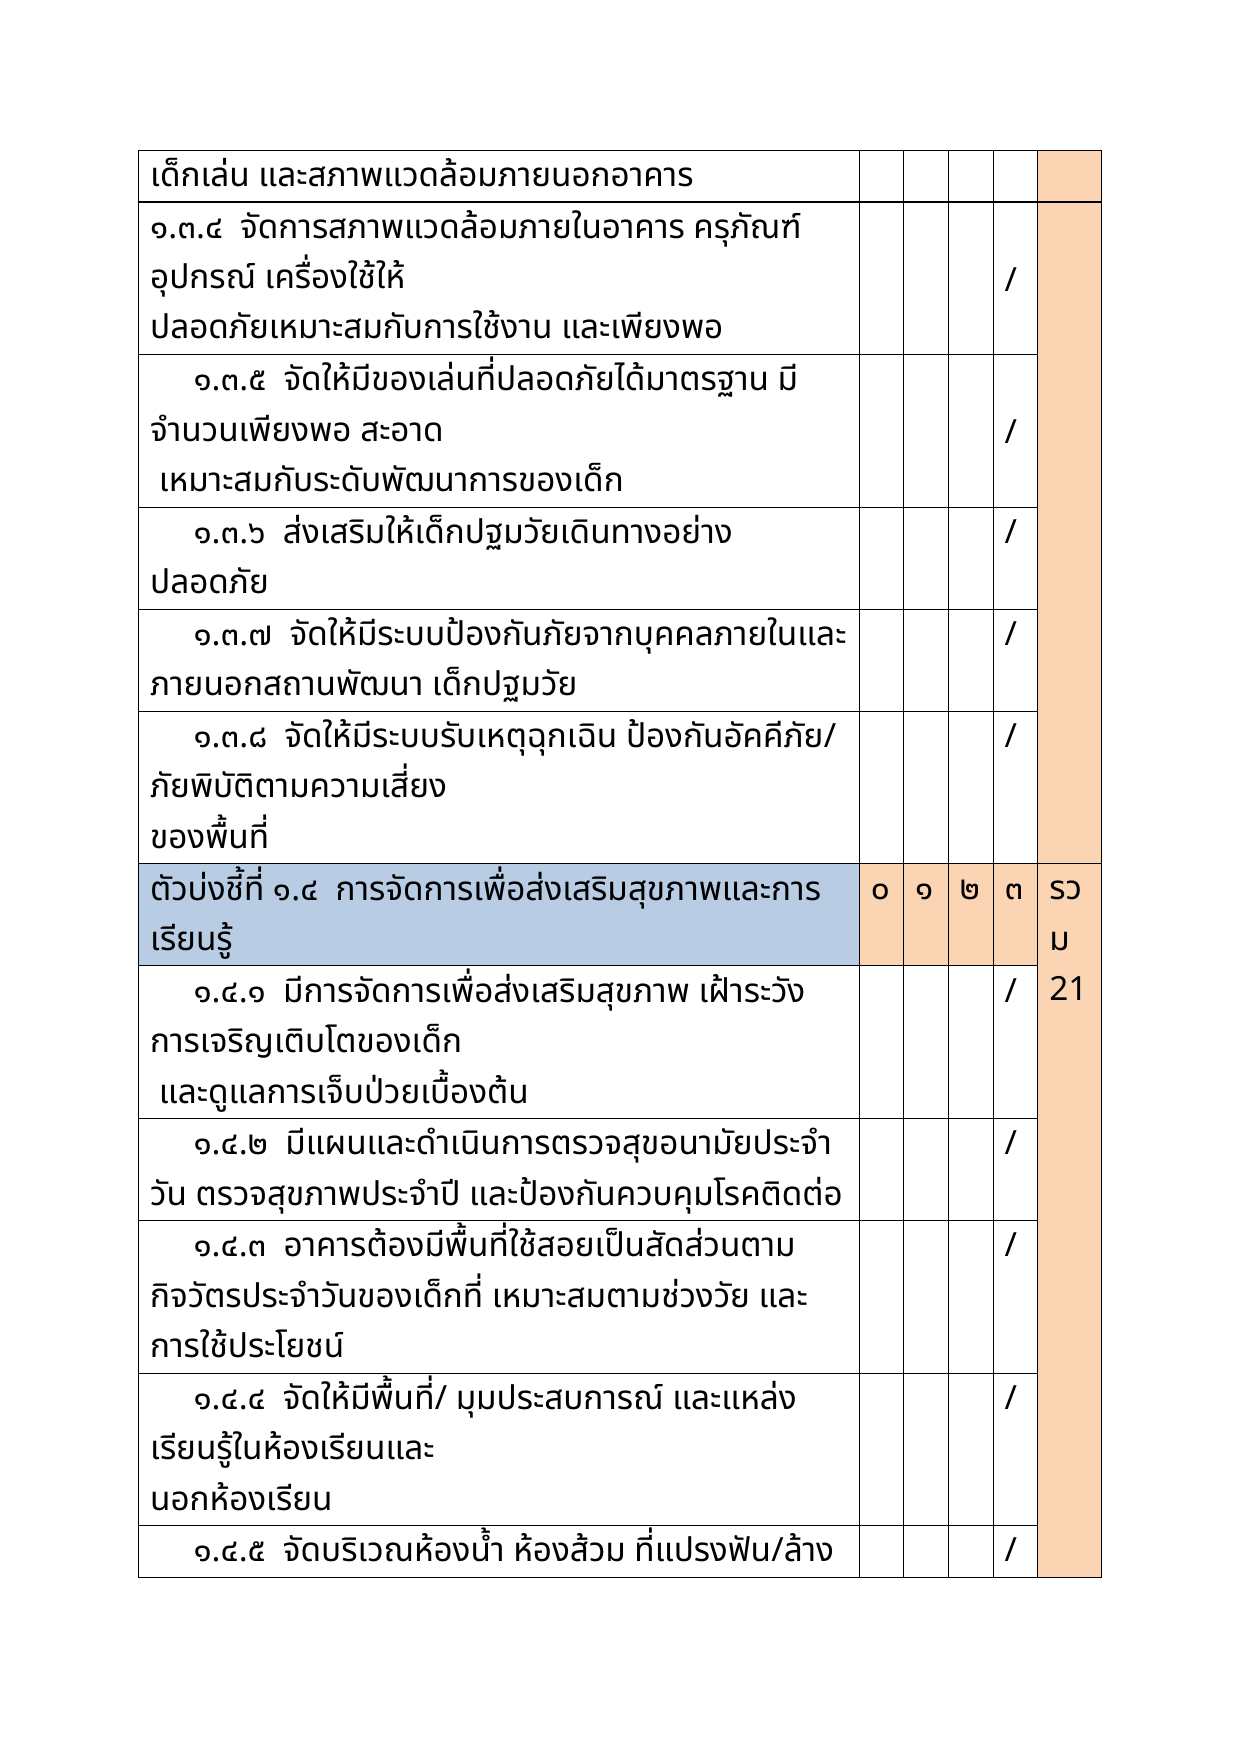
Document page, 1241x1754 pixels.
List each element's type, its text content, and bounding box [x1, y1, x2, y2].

table_cell [904, 712, 948, 863]
table_cell รวม 21 [1038, 864, 1101, 1577]
table_cell [860, 1526, 903, 1577]
table_cell / [994, 610, 1037, 711]
table_cell [949, 610, 993, 711]
table_cell ๑.๓.๔ จัดการสภาพแวดล้อมภายในอาคาร ครุภัณฑ์ อุปกรณ์ เครื่องใช้ให้ ปลอดภัยเหมาะสมกับการใช้งาน และเพียงพอ [139, 203, 859, 354]
table_cell [949, 151, 993, 201]
table_cell ตัวบ่งชี้ที่ ๑.๔ การจัดการเพื่อส่งเสริมสุขภาพและการเรียนรู้ [139, 864, 859, 965]
table_cell / [994, 1374, 1037, 1525]
table_cell / [994, 1526, 1037, 1577]
table_cell ๓ [994, 864, 1037, 965]
table_cell [904, 610, 948, 711]
table_cell ๑.๔.๒ มีแผนและดำเนินการตรวจสุขอนามัยประจำวัน ตรวจสุขภาพประจำปี และป้องกันควบคุมโรคติดต่อ [139, 1119, 859, 1220]
table_cell [949, 1374, 993, 1525]
table_cell ๑ [904, 864, 948, 965]
table_cell [949, 1221, 993, 1373]
table_cell / [994, 1119, 1037, 1220]
table_cell [860, 610, 903, 711]
table_cell / [994, 203, 1037, 354]
table_cell ๑.๔.๔ จัดให้มีพื้นที่/ มุมประสบการณ์ และแหล่งเรียนรู้ในห้องเรียนและ นอกห้องเรียน [139, 1374, 859, 1525]
table_cell ๑.๓.๗ จัดให้มีระบบป้องกันภัยจากบุคคลภายในและภายนอกสถานพัฒนา เด็กปฐมวัย [139, 610, 859, 711]
table_cell / [994, 1221, 1037, 1373]
table_cell [904, 1119, 948, 1220]
table_cell [904, 1526, 948, 1577]
table_cell [904, 508, 948, 609]
table_cell / [994, 151, 1037, 201]
table_cell [1038, 203, 1101, 863]
table_cell [949, 203, 993, 354]
table_cell [904, 1374, 948, 1525]
table_cell / [994, 355, 1037, 507]
table_cell [949, 966, 993, 1118]
table_cell [860, 151, 903, 201]
table_cell [904, 966, 948, 1118]
table_cell [949, 712, 993, 863]
table_cell [860, 966, 903, 1118]
table_cell [949, 508, 993, 609]
table_cell ๑.๔.๑ มีการจัดการเพื่อส่งเสริมสุขภาพ เฝ้าระวังการเจริญเติบโตของเด็ก และดูแลการเจ็บป่วยเบื้องต้น [139, 966, 859, 1118]
table_cell / [994, 712, 1037, 863]
table_cell [904, 1221, 948, 1373]
table_cell [904, 203, 948, 354]
table_cell [860, 203, 903, 354]
table_cell ๑.๔.๓ อาคารต้องมีพื้นที่ใช้สอยเป็นสัดส่วนตามกิจวัตรประจำวันของเด็กที่ เหมาะสมตามช่วงวัย และการใช้ประโยชน์ [139, 1221, 859, 1373]
table_cell [904, 355, 948, 507]
table_cell [860, 508, 903, 609]
table_cell [949, 355, 993, 507]
table_cell ๑.๓.๖ ส่งเสริมให้เด็กปฐมวัยเดินทางอย่างปลอดภัย [139, 508, 859, 609]
table_cell [949, 1526, 993, 1577]
table_cell [860, 712, 903, 863]
table_cell ๑.๓.๕ จัดให้มีของเล่นที่ปลอดภัยได้มาตรฐาน มีจำนวนเพียงพอ สะอาด เหมาะสมกับระดับพัฒนาการของเด็ก [139, 355, 859, 507]
table_cell [860, 1221, 903, 1373]
table_cell [860, 1119, 903, 1220]
table_cell / [994, 966, 1037, 1118]
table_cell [139, 1526, 859, 1577]
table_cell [139, 151, 859, 201]
table_cell ๒ [949, 864, 993, 965]
table_cell ๐ [860, 864, 903, 965]
table_cell [860, 355, 903, 507]
table_cell [904, 151, 948, 201]
table_cell [860, 1374, 903, 1525]
table_cell [949, 1119, 993, 1220]
table_cell / [994, 508, 1037, 609]
table_cell ๑.๓.๘ จัดให้มีระบบรับเหตุฉุกเฉิน ป้องกันอัคคีภัย/ ภัยพิบัติตามความเสี่ยง ของพื้นที่ [139, 712, 859, 863]
